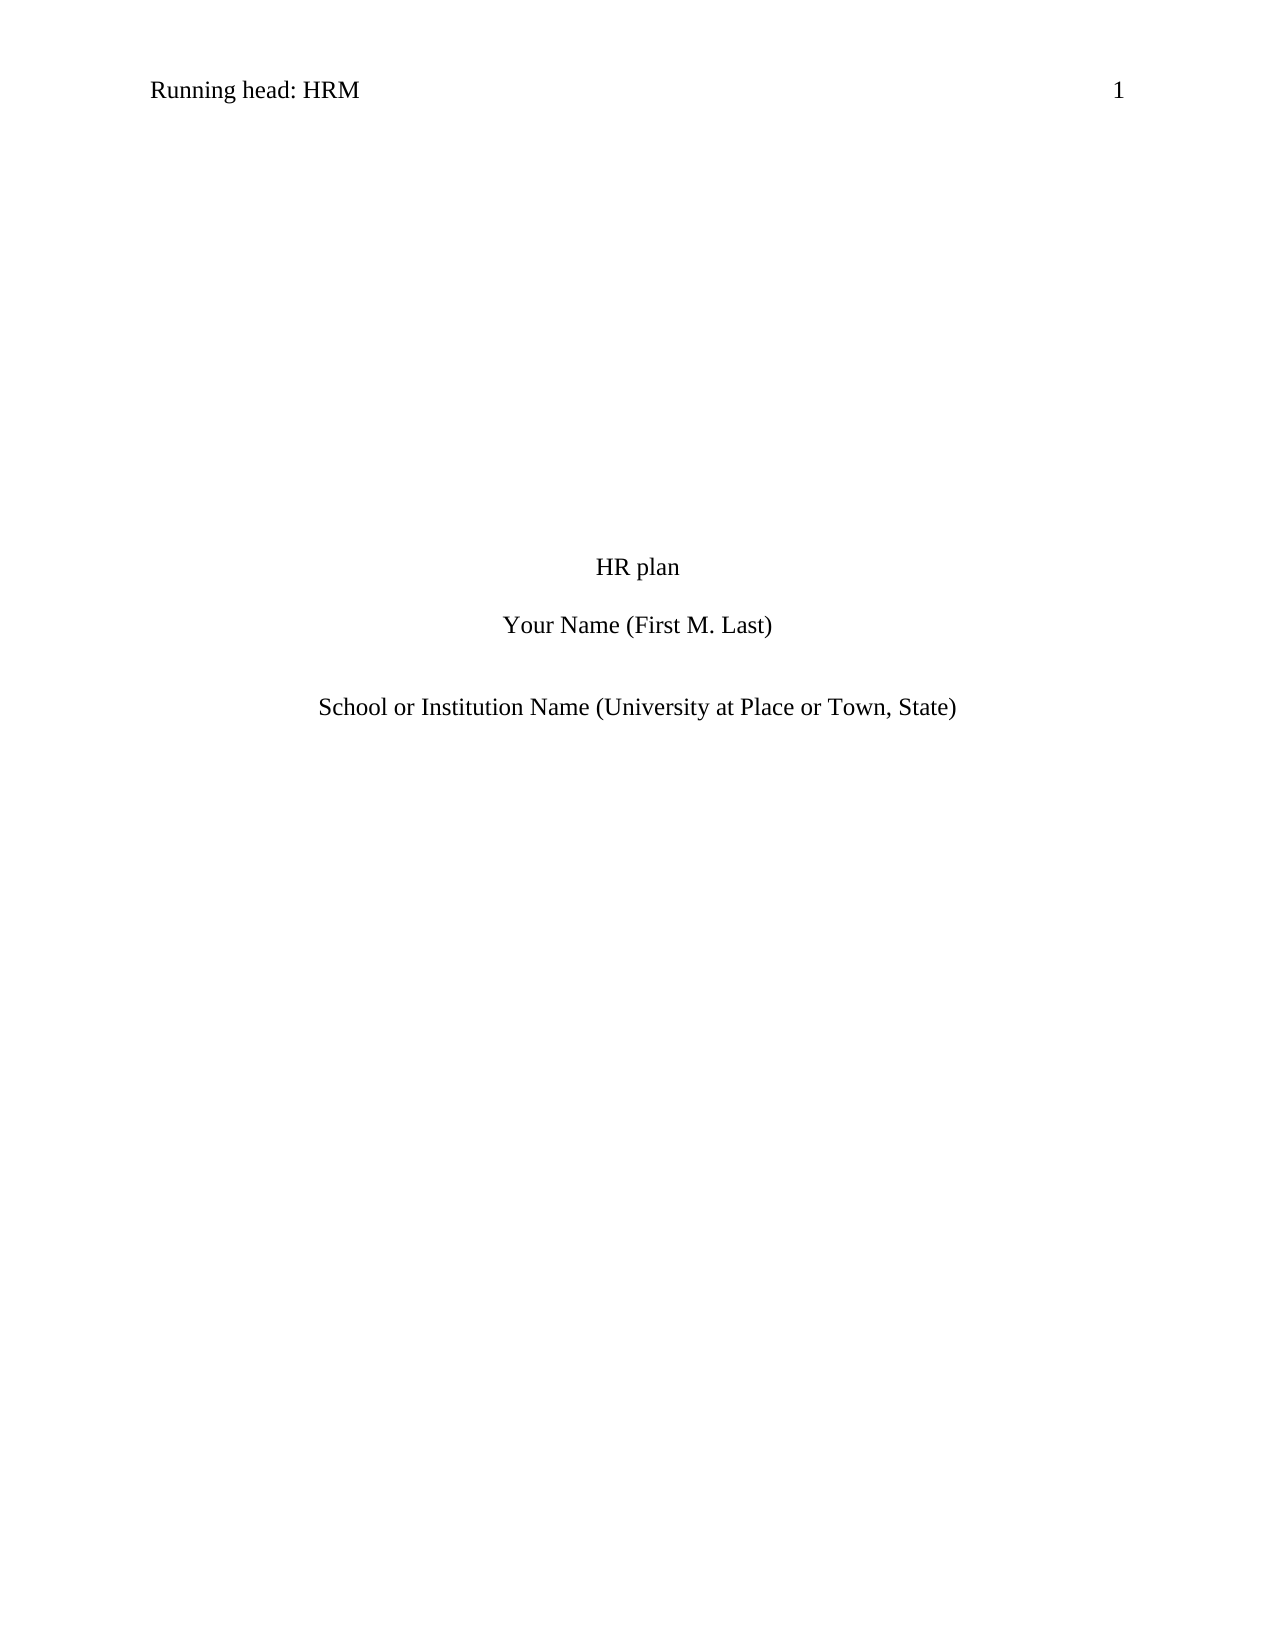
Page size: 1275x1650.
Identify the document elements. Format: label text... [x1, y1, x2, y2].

text HR plan [150, 552, 1125, 581]
text Your Name (First M. Last) [150, 610, 1125, 639]
text School or Institution Name (University at Place or Town, State) [150, 692, 1125, 721]
